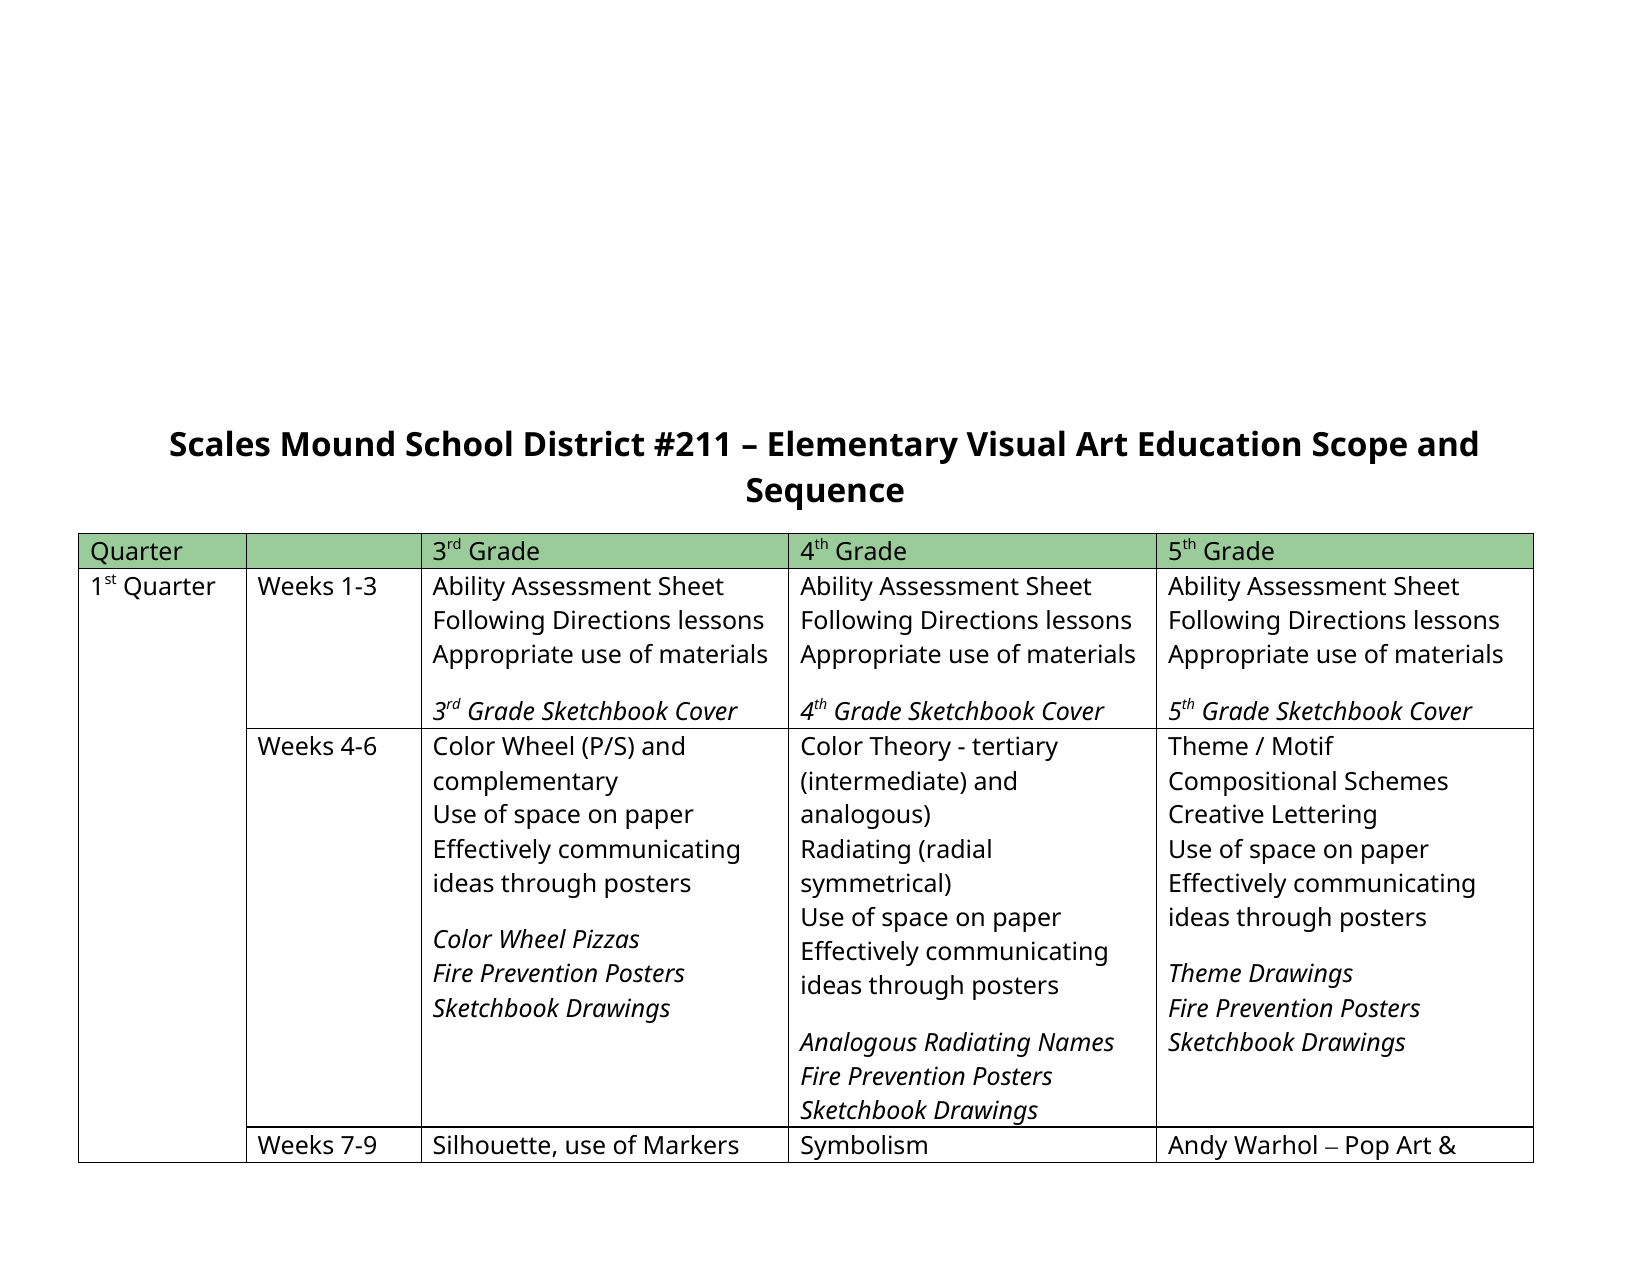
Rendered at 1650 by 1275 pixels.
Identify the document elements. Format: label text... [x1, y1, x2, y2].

table_header Quarter [79, 534, 246, 568]
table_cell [789, 1128, 1156, 1162]
table_cell Weeks 1-3 [247, 569, 421, 728]
table_cell Weeks 7-9 [247, 1128, 421, 1162]
table_cell Ability Assessment Sheet Following Directions lessons Appropriate use of materials 4th Grade Sketchbook Cover [789, 569, 1156, 728]
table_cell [1157, 1128, 1533, 1162]
table_cell 1st Quarter [79, 569, 246, 1162]
text Scales Mound School District #211 – Elementary Visual Art Education Scope and Sequence [90, 421, 1560, 512]
table_cell Theme / Motif Compositional Schemes Creative Lettering Use of space on paper Effectively communicating ideas through posters Theme Drawings Fire Prevention Posters Sketchbook Drawings [1157, 729, 1533, 1126]
table_header [247, 534, 421, 568]
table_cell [422, 1128, 788, 1162]
table_cell Ability Assessment Sheet Following Directions lessons Appropriate use of materials 3rd Grade Sketchbook Cover [422, 569, 788, 728]
table_header 5th Grade [1157, 534, 1533, 568]
table_cell Weeks 4-6 [247, 729, 421, 1126]
table_cell Color Wheel (P/S) and complementary Use of space on paper Effectively communicating ideas through posters Color Wheel Pizzas Fire Prevention Posters Sketchbook Drawings [422, 729, 788, 1126]
table_cell Color Theory - tertiary (intermediate) and analogous) Radiating (radial symmetrical) Use of space on paper Effectively communicating ideas through posters Analogous Radiating Names Fire Prevention Posters Sketchbook Drawings [789, 729, 1156, 1126]
table_header 4th Grade [789, 534, 1156, 568]
table_header 3rd Grade [422, 534, 788, 568]
table_cell Ability Assessment Sheet Following Directions lessons Appropriate use of materials 5th Grade Sketchbook Cover [1157, 569, 1533, 728]
